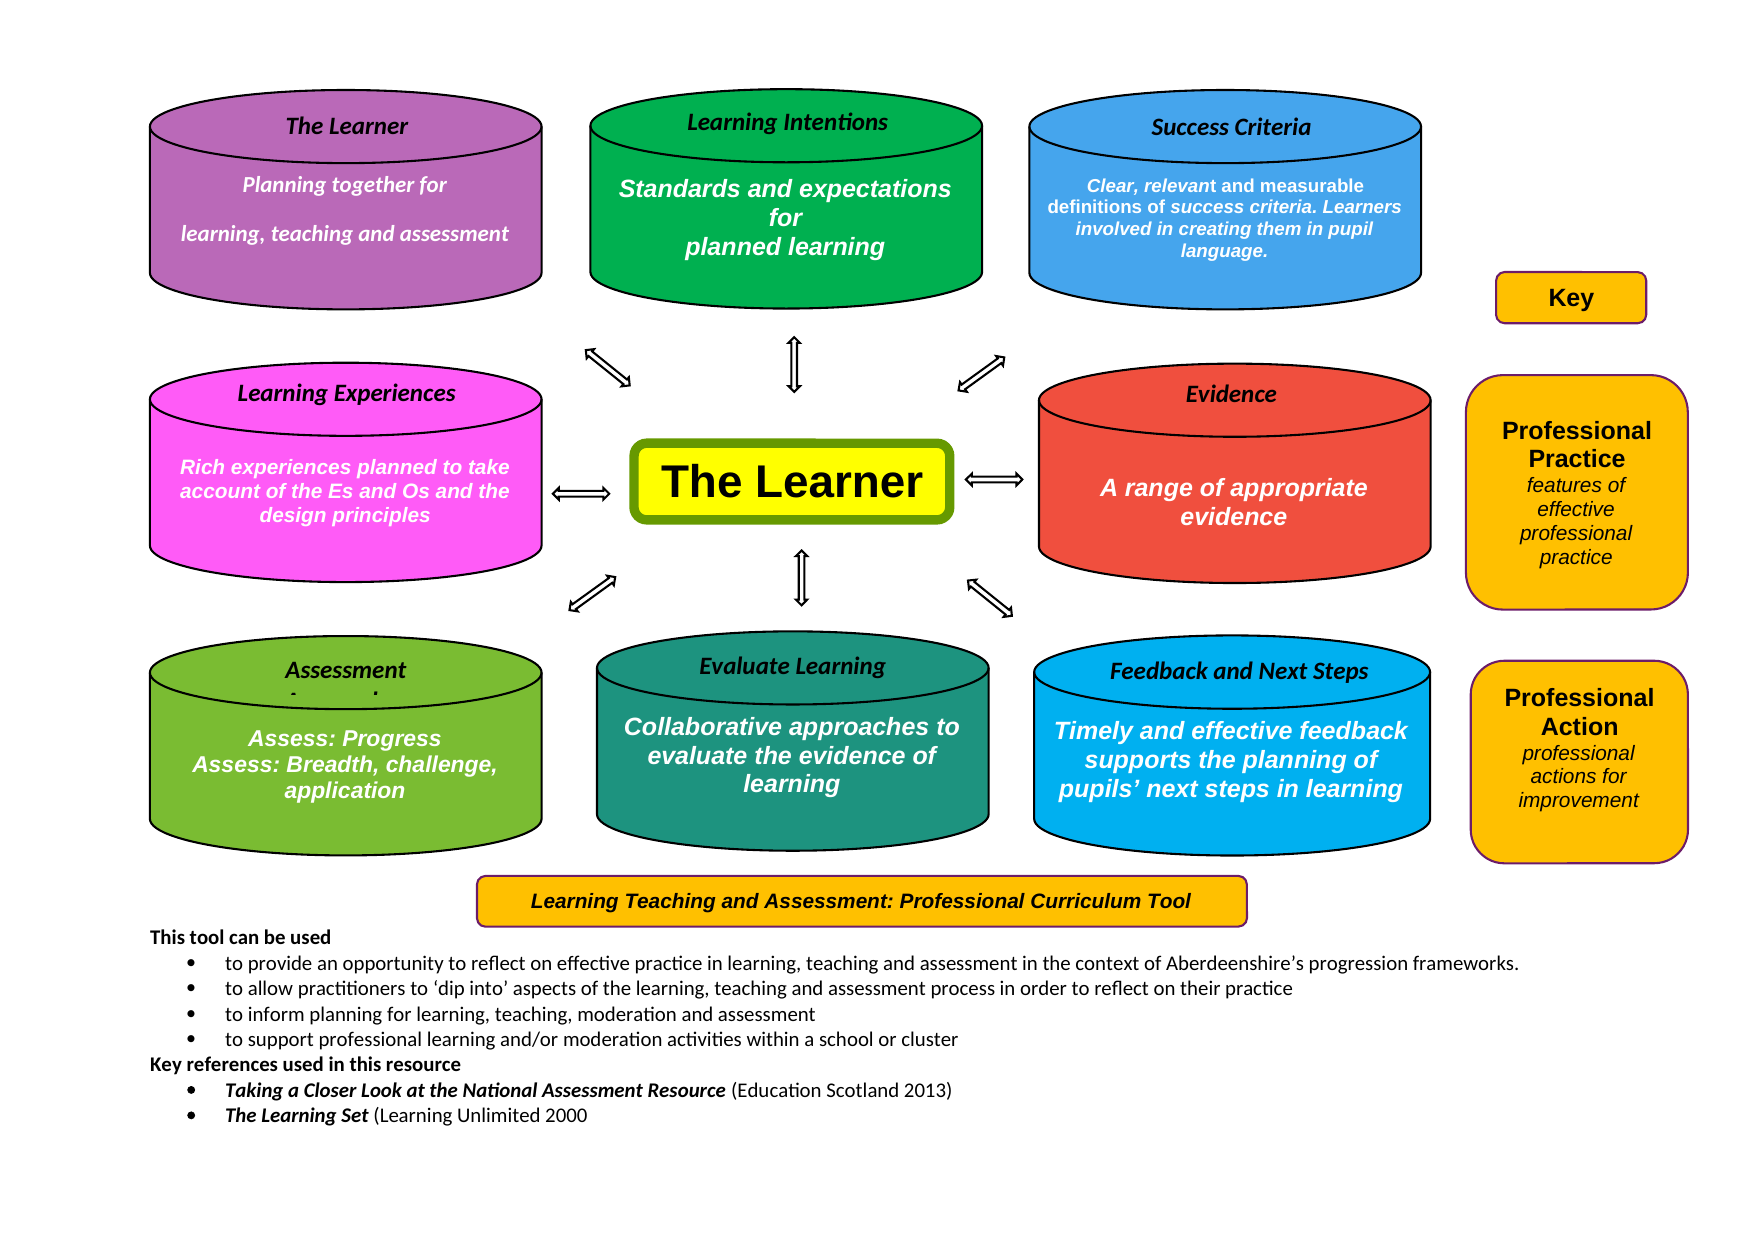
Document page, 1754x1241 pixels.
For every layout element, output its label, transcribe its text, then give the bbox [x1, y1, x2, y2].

text This tool can be used [150, 924, 1604, 950]
list Taking a Closer Look at the National Assessment Resource (Education Scotland 2013) [187, 1077, 1604, 1102]
text Key references used in this resource [150, 1052, 1604, 1077]
list to inform planning for learning, teaching, moderation and assessment [187, 1001, 1604, 1026]
list to provide an opportunity to reflect on effective practice in learning, teaching and assessment in the context of Aberdeenshire’s progression frameworks. [187, 950, 1604, 975]
list The Learning Set (Learning Unlimited 2000 [187, 1102, 1604, 1128]
list to support professional learning and/or moderation activities within a school or cluster [187, 1026, 1604, 1052]
list to allow practitioners to ‘dip into’ aspects of the learning, teaching and assessment process in order to reflect on their practice [187, 975, 1604, 1001]
